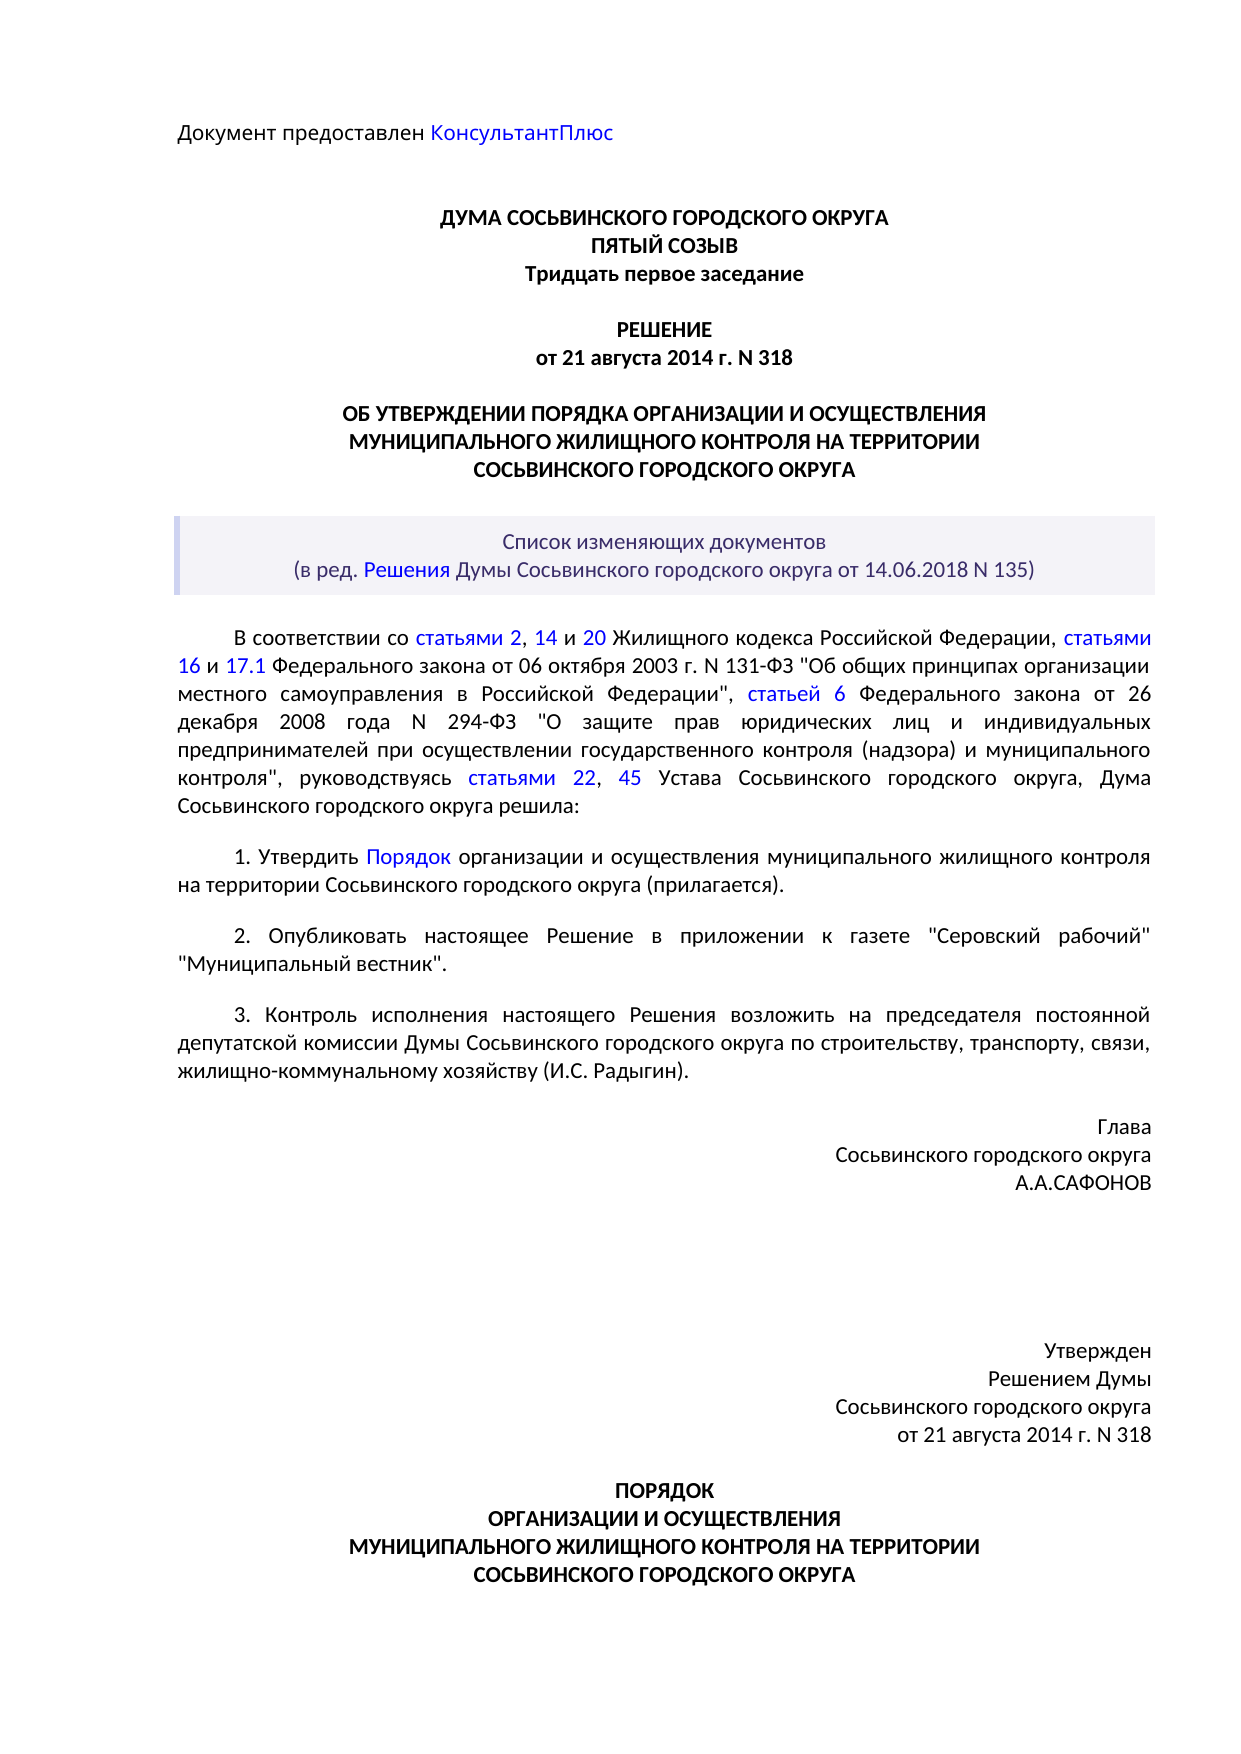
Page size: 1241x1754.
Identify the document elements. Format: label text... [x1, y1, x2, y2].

text Глава [177, 1112, 1152, 1140]
title МУНИЦИПАЛЬНОГО ЖИЛИЩНОГО КОНТРОЛЯ НА ТЕРРИТОРИИ [177, 1532, 1152, 1561]
text Сосьвинского городского округа [177, 1140, 1152, 1168]
title СОСЬВИНСКОГО ГОРОДСКОГО ОКРУГА [177, 1561, 1152, 1588]
text Сосьвинского городского округа [177, 1392, 1152, 1420]
table_header Список изменяющих документов (в ред. Решения Думы Сосьвинского городского округа от 14.06.2018 N 135) [180, 516, 1149, 595]
title СОСЬВИНСКОГО ГОРОДСКОГО ОКРУГА [177, 455, 1152, 483]
title Документ предоставлен КонсультантПлюс [177, 118, 1152, 175]
title МУНИЦИПАЛЬНОГО ЖИЛИЩНОГО КОНТРОЛЯ НА ТЕРРИТОРИИ [177, 427, 1152, 455]
text Утвержден [177, 1336, 1152, 1364]
title от 21 августа 2014 г. N 318 [177, 343, 1152, 371]
title ПОРЯДОК [177, 1476, 1152, 1504]
title ОРГАНИЗАЦИИ И ОСУЩЕСТВЛЕНИЯ [177, 1504, 1152, 1532]
title РЕШЕНИЕ [177, 315, 1152, 343]
title ДУМА СОСЬВИНСКОГО ГОРОДСКОГО ОКРУГА [177, 203, 1152, 231]
title Тридцать первое заседание [177, 259, 1152, 287]
text Решением Думы [177, 1364, 1152, 1392]
text от 21 августа 2014 г. N 318 [177, 1420, 1152, 1448]
title ОБ УТВЕРЖДЕНИИ ПОРЯДКА ОРГАНИЗАЦИИ И ОСУЩЕСТВЛЕНИЯ [177, 399, 1152, 427]
text А.А.САФОНОВ [177, 1168, 1152, 1196]
text 1. Утвердить Порядок организации и осуществления муниципального жилищного контроля на территории Сосьвинского городского округа (прилагается). [177, 842, 1152, 898]
text 2. Опубликовать настоящее Решение в приложении к газете "Серовский рабочий" "Муниципальный вестник". [177, 921, 1152, 977]
text В соответствии со статьями 2, 14 и 20 Жилищного кодекса Российской Федерации, статьями 16 и 17.1 Федерального закона от 06 октября 2003 г. N 131-ФЗ "Об общих принципах организации местного самоуправления в Российской Федерации", статьей 6 Федерального закона от 26 декабря 2008 года N 294-ФЗ "О защите прав юридических лиц и индивидуальных предпринимателей при осуществлении государственного контроля (надзора) и муниципального контроля", руководствуясь статьями 22, 45 Устава Сосьвинского городского округа, Дума Сосьвинского городского округа решила: [177, 623, 1152, 819]
text 3. Контроль исполнения настоящего Решения возложить на председателя постоянной депутатской комиссии Думы Сосьвинского городского округа по строительству, транспорту, связи, жилищно-коммунальному хозяйству (И.С. Радыгин). [177, 1000, 1152, 1084]
title ПЯТЫЙ СОЗЫВ [177, 231, 1152, 259]
